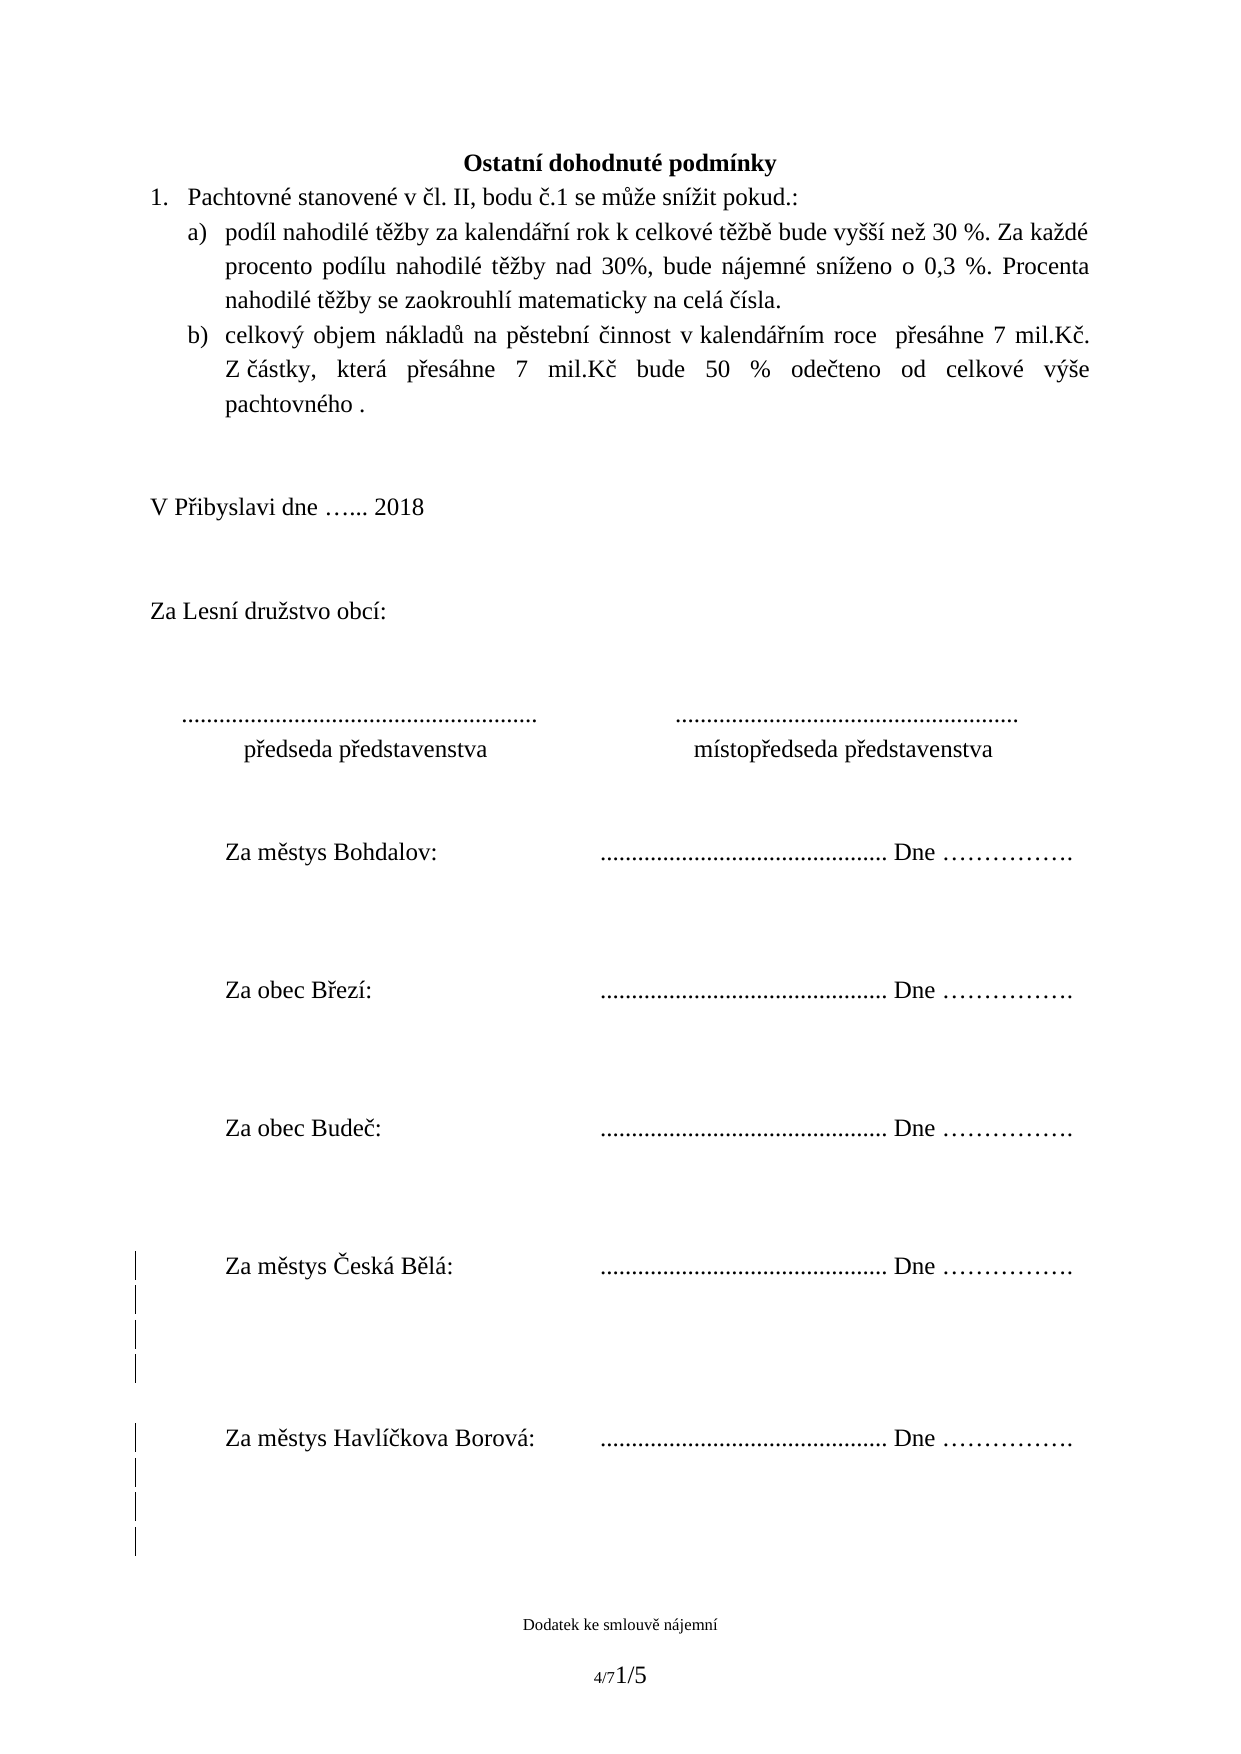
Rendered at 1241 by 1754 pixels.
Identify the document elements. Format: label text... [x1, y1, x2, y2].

list celkový objem nákladů na pěstební činnost v kalendářním roce přesáhne 7 mil.Kč. Z částky, která přesáhne 7 mil.Kč bude 50 % odečteno od celkové výše pachtovného . [187, 320, 1090, 418]
text V Přibyslavi dne …... 2018 [150, 492, 1090, 521]
text Ostatní dohodnuté podmínky [150, 148, 1090, 176]
text Za městys Česká Bělá: .............................................. Dne ……………. [150, 1251, 1090, 1280]
list Pachtovné stanovené v čl. II, bodu č.1 se může snížit pokud.: [150, 182, 1090, 211]
text Za Lesní družstvo obcí: [150, 596, 1090, 624]
text Za obec Budeč: .............................................. Dne ……………. [150, 1113, 1090, 1142]
text Za obec Březí: .............................................. Dne ……………. [150, 975, 1090, 1004]
text předseda představenstva místopředseda představenstva [150, 734, 1090, 762]
text Za městys Bohdalov: .............................................. Dne ……………. [150, 837, 1090, 866]
text Za městys Havlíčkova Borová: .............................................. Dne ……………. [150, 1423, 1090, 1452]
text ......................................................... ....................................................... [150, 699, 1090, 728]
list podíl nahodilé těžby za kalendářní rok k celkové těžbě bude vyšší než 30 %. Za každé procento podílu nahodilé těžby nad 30%, bude nájemné sníženo o 0,3 %. Procenta nahodilé těžby se zaokrouhlí matematicky na celá čísla. [187, 217, 1090, 314]
